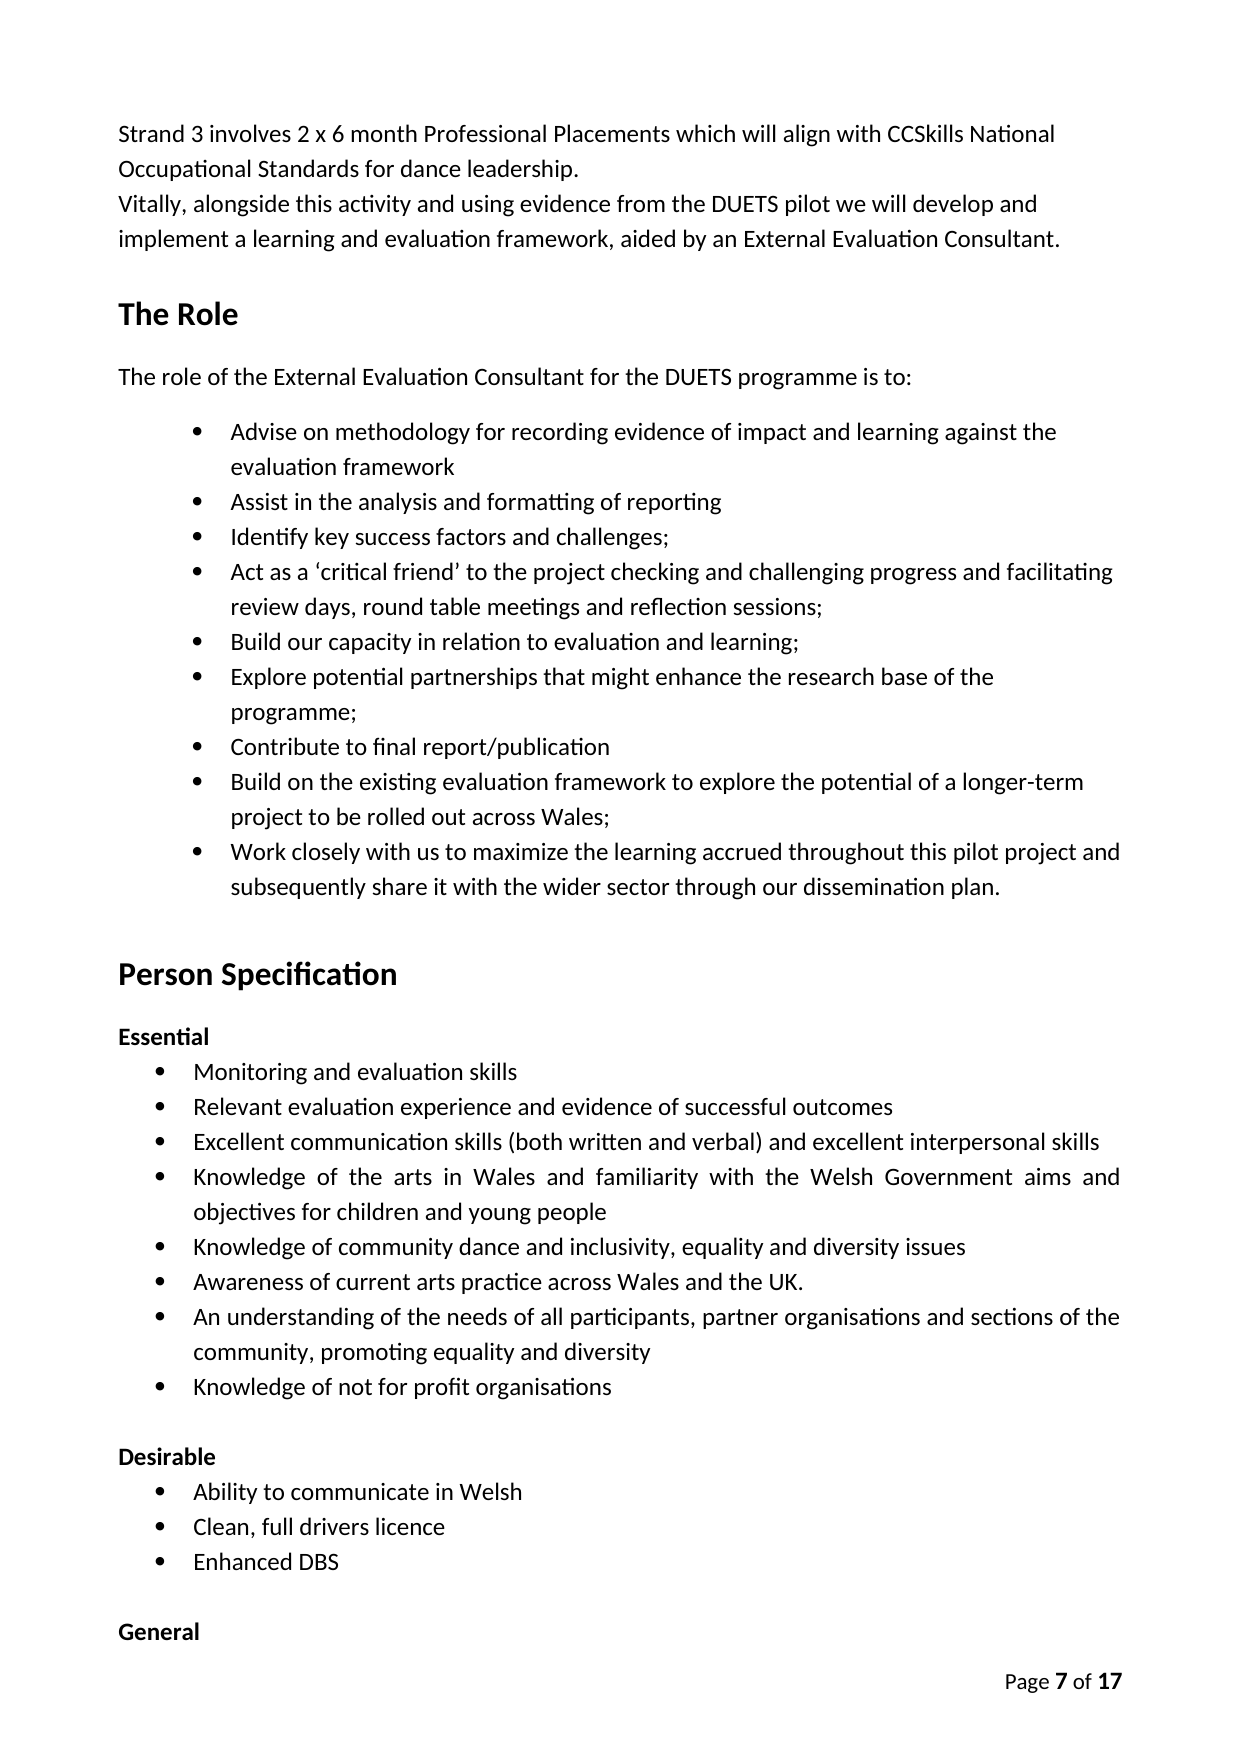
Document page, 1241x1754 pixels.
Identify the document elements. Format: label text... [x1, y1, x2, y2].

list Advise on methodology for recording evidence of impact and learning against the evaluation framework [193, 417, 1122, 482]
list Clean, full drivers licence [156, 1511, 1122, 1541]
list Relevant evaluation experience and evidence of successful outcomes [156, 1091, 1122, 1121]
text General [118, 1616, 1122, 1646]
list Identify key success factors and challenges; [193, 522, 1122, 552]
list Contribute to final report/publication [193, 732, 1122, 762]
text Desirable [118, 1441, 1122, 1471]
list Excellent communication skills (both written and verbal) and excellent interpersonal skills [156, 1126, 1122, 1156]
list Ability to communicate in Welsh [156, 1476, 1122, 1506]
text Essential [118, 1021, 1122, 1051]
list Knowledge of not for profit organisations [156, 1371, 1122, 1401]
text Strand 3 involves 2 x 6 month Professional Placements which will align with CCSkills National Occupational Standards for dance leadership. [118, 118, 1122, 184]
list Monitoring and evaluation skills [156, 1056, 1122, 1086]
text Person Specification [118, 953, 1122, 994]
list Knowledge of community dance and inclusivity, equality and diversity issues [156, 1231, 1122, 1261]
text The Role [118, 293, 1122, 334]
list Awareness of current arts practice across Wales and the UK. [156, 1266, 1122, 1296]
list Explore potential partnerships that might enhance the research base of the programme; [193, 662, 1122, 727]
list Build our capacity in relation to evaluation and learning; [193, 627, 1122, 657]
list Build on the existing evaluation framework to explore the potential of a longer-term project to be rolled out across Wales; [193, 767, 1122, 832]
list An understanding of the needs of all participants, partner organisations and sections of the community, promoting equality and diversity [156, 1301, 1122, 1366]
list Work closely with us to maximize the learning accrued throughout this pilot project and subsequently share it with the wider sector through our dissemination plan. [193, 837, 1122, 902]
list Assist in the analysis and formatting of reporting [193, 487, 1122, 517]
list Act as a ‘critical friend’ to the project checking and challenging progress and facilitating review days, round table meetings and reflection sessions; [193, 557, 1122, 622]
text The role of the External Evaluation Consultant for the DUETS programme is to: [118, 361, 1122, 391]
list Knowledge of the arts in Wales and familiarity with the Welsh Government aims and objectives for children and young people [156, 1161, 1122, 1226]
list Enhanced DBS [156, 1546, 1122, 1576]
text Vitally, alongside this activity and using evidence from the DUETS pilot we will develop and implement a learning and evaluation framework, aided by an External Evaluation Consultant. [118, 188, 1122, 254]
